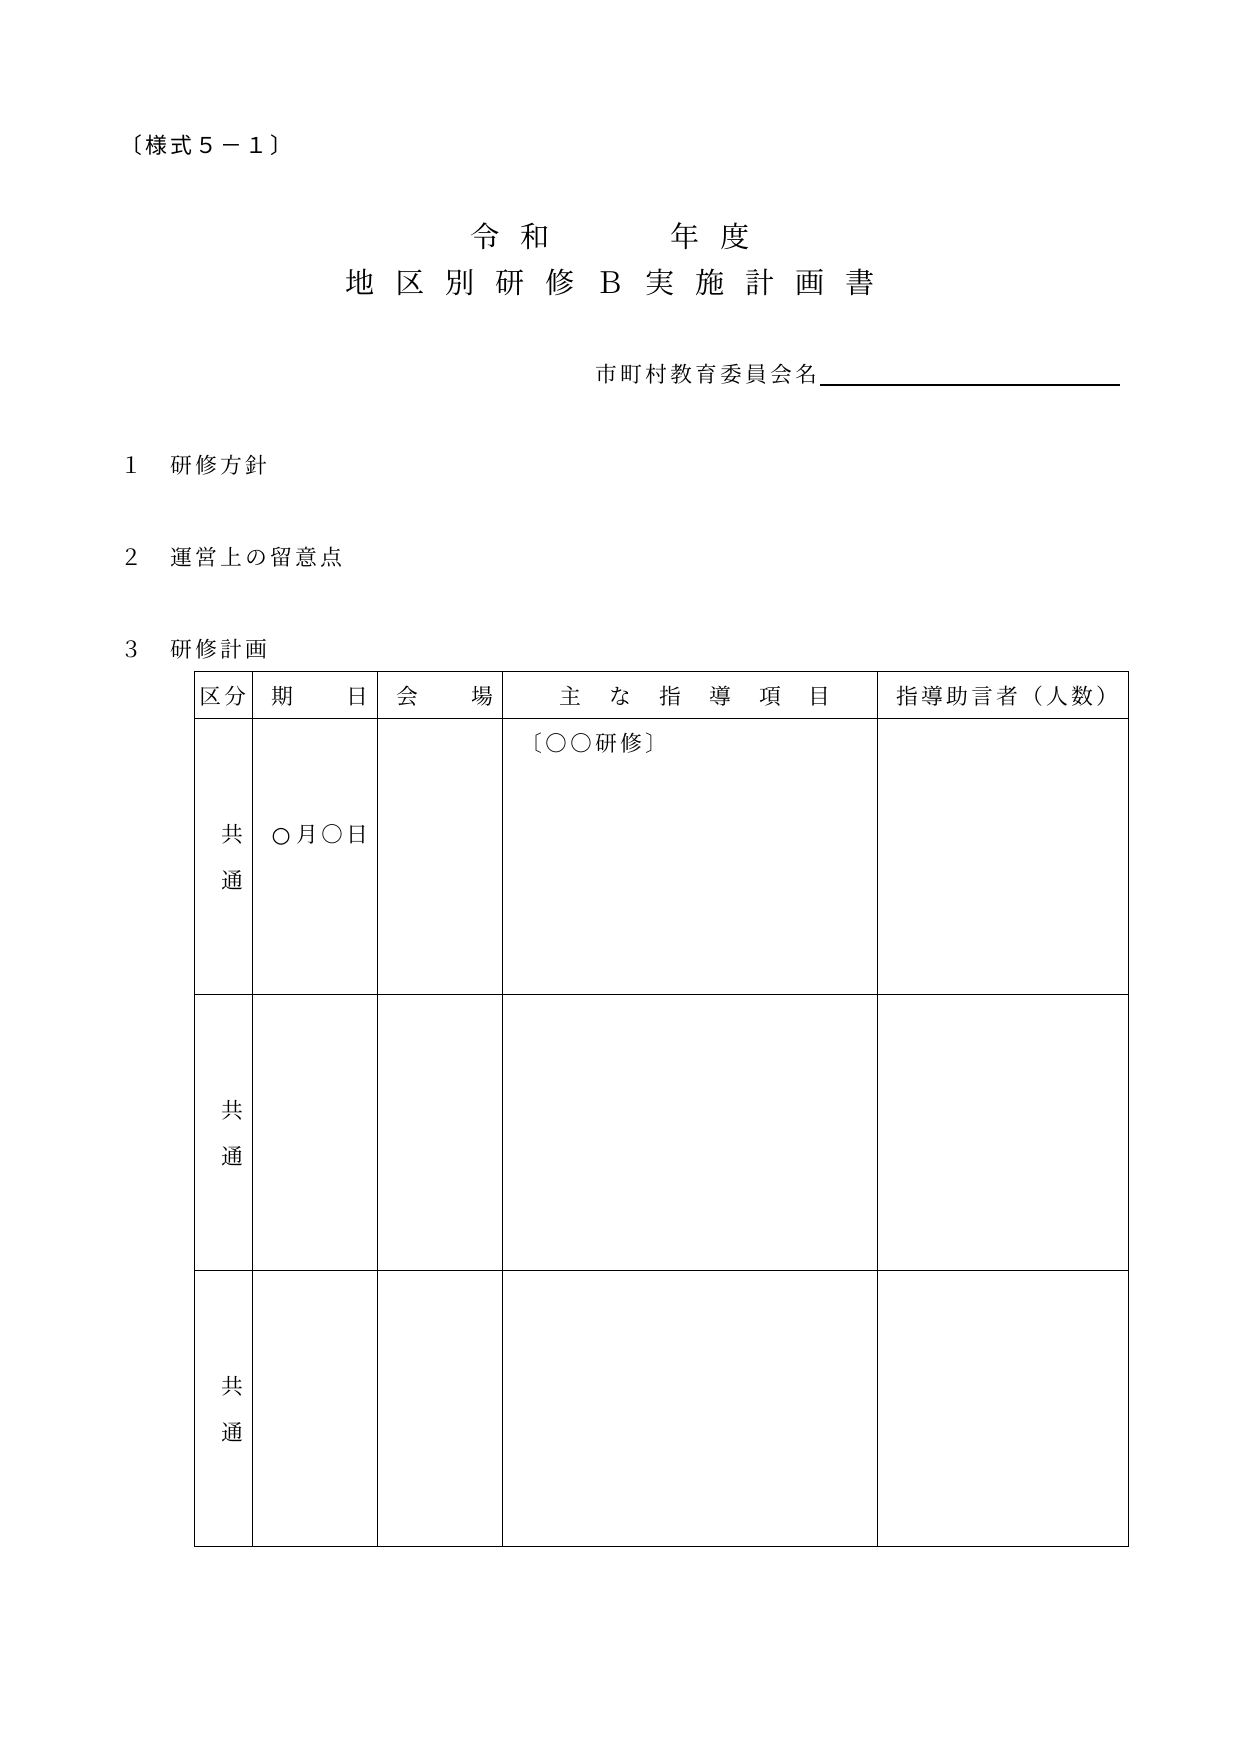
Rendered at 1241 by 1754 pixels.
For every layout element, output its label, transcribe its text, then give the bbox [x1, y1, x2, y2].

table_header 区分 [195, 672, 252, 718]
text 〔様式５－１〕 [120, 121, 1120, 167]
table_cell [878, 719, 1128, 994]
text ３ 研修計画 [120, 625, 1120, 671]
table_cell [503, 995, 877, 1270]
text 令和 年度 [120, 212, 1120, 258]
table_header 会 場 [378, 672, 502, 718]
table_cell [878, 995, 1128, 1270]
table_header 主 な 指 導 項 目 [503, 672, 877, 718]
table_cell [253, 1271, 377, 1546]
table_cell [878, 1271, 1128, 1546]
text 地区別研修Ｂ実施計画書 [120, 258, 1120, 304]
text ２ 運営上の留意点 [120, 533, 1120, 579]
table_header 期 日 [253, 672, 377, 718]
table_cell [378, 719, 502, 994]
table_cell [503, 1271, 877, 1546]
table_cell [378, 1271, 502, 1546]
table_cell 共通 [195, 1271, 252, 1546]
table_cell ○月○日 [253, 719, 377, 994]
table_cell [253, 995, 377, 1270]
table_cell [378, 995, 502, 1270]
text 市町村教育委員会名 [578, 350, 1120, 396]
table_header 指導助言者（人数） [878, 672, 1128, 718]
table_cell 共通 [195, 719, 252, 994]
table_cell 〔○○研修〕 [503, 719, 877, 994]
table_cell 共通 [195, 995, 252, 1270]
text １ 研修方針 [120, 442, 1120, 487]
